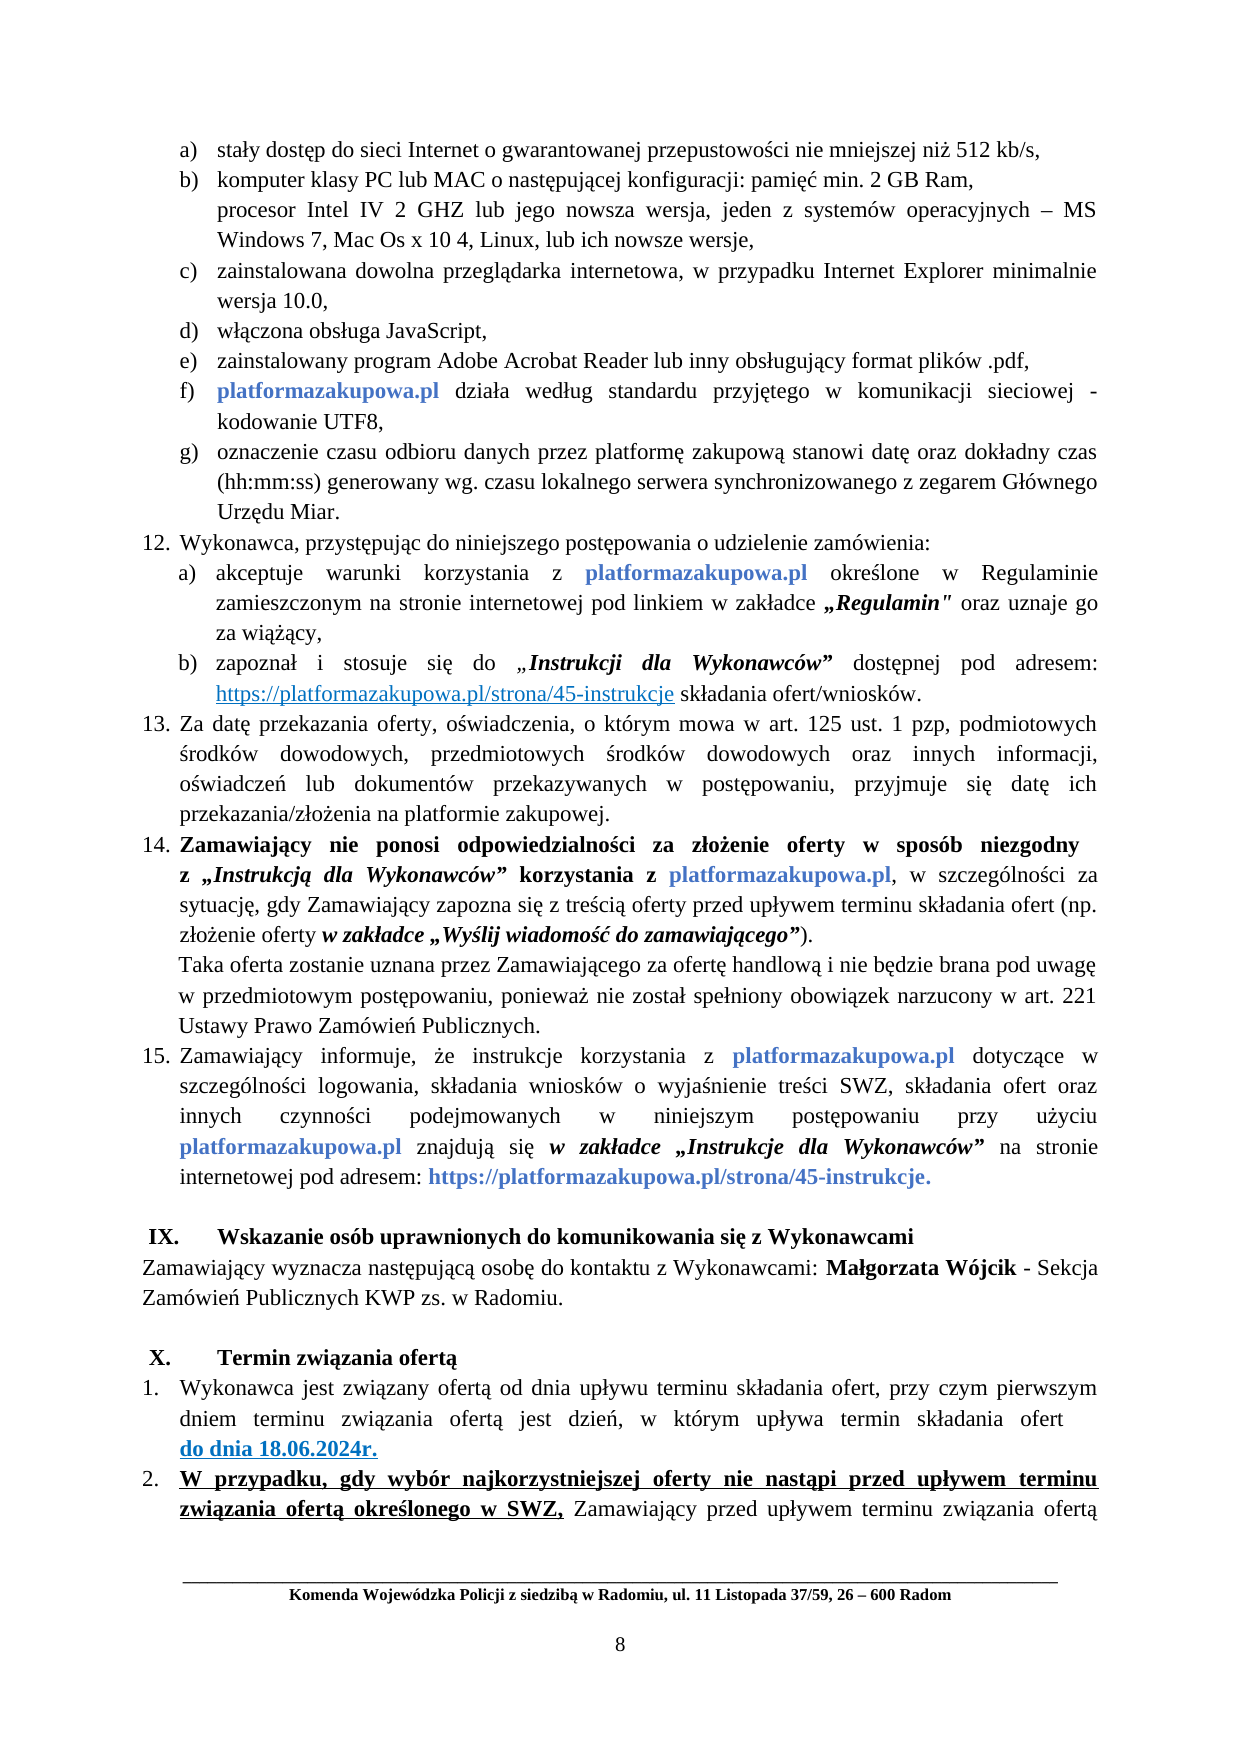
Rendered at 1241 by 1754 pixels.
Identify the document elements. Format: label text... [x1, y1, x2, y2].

list zainstalowana dowolna przeglądarka internetowa, w przypadku Internet Explorer minimalnie wersja 10.0, [179, 257, 1098, 313]
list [142, 1465, 1098, 1522]
list Zamawiający informuje, że instrukcje korzystania z platformazakupowa.pl dotyczące w szczególności logowania, składania wniosków o wyjaśnienie treści SWZ, składania ofert oraz innych czynności podejmowanych w niniejszym postępowaniu przy użyciu platformazakupowa.pl znajdują się w zakładce „Instrukcje dla Wykonawców” na stronie internetowej pod adresem: https://platformazakupowa.pl/strona/45-instrukcje. [142, 1042, 1098, 1189]
list zapoznał i stosuje się do „Instrukcji dla Wykonawców” dostępnej pod adresem: https://platformazakupowa.pl/strona/45-instrukcje składania ofert/wniosków. [178, 649, 1098, 706]
list Termin związania ofertą [171, 1344, 1098, 1371]
list oznaczenie czasu odbioru danych przez platformę zakupową stanowi datę oraz dokładny czas (hh:mm:ss) generowany wg. czasu lokalnego serwera synchronizowanego z zegarem Głównego Urzędu Miar. [179, 438, 1098, 525]
list akceptuje warunki korzystania z platformazakupowa.pl określone w Regulaminie zamieszczonym na stronie internetowej pod linkiem w zakładce „Regulamin" oraz uznaje go za wiążący, [178, 559, 1098, 646]
list Wskazanie osób uprawnionych do komunikowania się z Wykonawcami [179, 1223, 1098, 1250]
list Zamawiający nie ponosi odpowiedzialności za złożenie oferty w sposób niezgodny z „Instrukcją dla Wykonawców” korzystania z platformazakupowa.pl, w szczególności za sytuację, gdy Zamawiający zapozna się z treścią oferty przed upływem terminu składania ofert (np. złożenie oferty w zakładce „Wyślij wiadomość do zamawiającego”). [142, 831, 1098, 948]
text Taka oferta zostanie uznana przez Zamawiającego za ofertę handlową i nie będzie brana pod uwagę w przedmiotowym postępowaniu, ponieważ nie został spełniony obowiązek narzucony w art. 221 Ustawy Prawo Zamówień Publicznych. [178, 951, 1098, 1038]
list włączona obsługa JavaScript, [179, 317, 1098, 343]
list Wykonawca, przystępując do niniejszego postępowania o udzielenie zamówienia: [142, 528, 1098, 555]
list komputer klasy PC lub MAC o następującej konfiguracji: pamięć min. 2 GB Ram, [179, 166, 1098, 192]
list Wykonawca jest związany ofertą od dnia upływu terminu składania ofert, przy czym pierwszym dniem terminu związania ofertą jest dzień, w którym upływa termin składania ofert do dnia 18.06.2024r. [142, 1374, 1098, 1461]
list platformazakupowa.pl działa według standardu przyjętego w komunikacji sieciowej - kodowanie UTF8, [179, 377, 1098, 434]
text procesor Intel IV 2 GHZ lub jego nowsza wersja, jeden z systemów operacyjnych – MS Windows 7, Mac Os x 10 4, Linux, lub ich nowsze wersje, [217, 196, 1098, 253]
list zainstalowany program Adobe Acrobat Reader lub inny obsługujący format plików .pdf, [179, 347, 1098, 374]
list Za datę przekazania oferty, oświadczenia, o którym mowa w art. 125 ust. 1 pzp, podmiotowych środków dowodowych, przedmiotowych środków dowodowych oraz innych informacji, oświadczeń lub dokumentów przekazywanych w postępowaniu, przyjmuje się datę ich przekazania/złożenia na platformie zakupowej. [142, 710, 1098, 827]
list stały dostęp do sieci Internet o gwarantowanej przepustowości nie mniejszej niż 512 kb/s, [179, 136, 1098, 162]
text Zamawiający wyznacza następującą osobę do kontaktu z Wykonawcami: Małgorzata Wójcik - Sekcja Zamówień Publicznych KWP zs. w Radomiu. [142, 1253, 1098, 1310]
